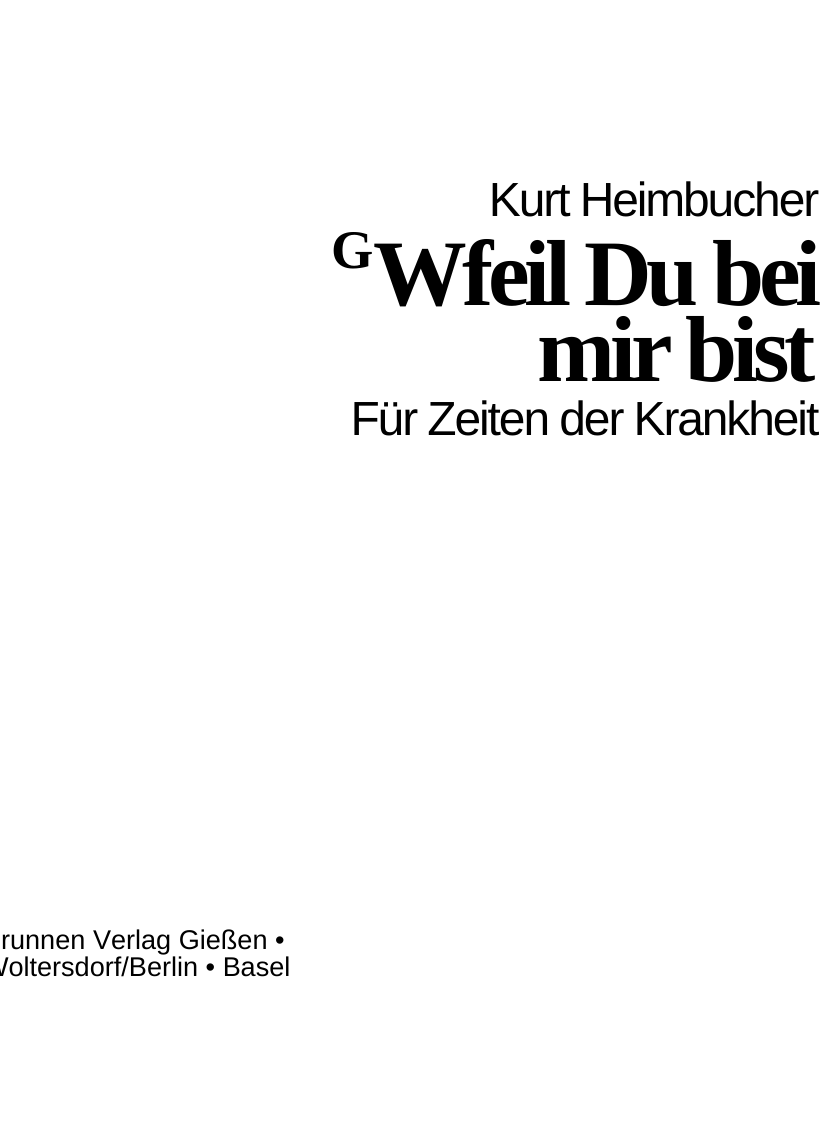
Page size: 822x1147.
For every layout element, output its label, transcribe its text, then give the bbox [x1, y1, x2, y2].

subtitle GWfeil Du bei mir bist [187, 244, 821, 397]
text Kurt Heimbucher [0, 178, 821, 226]
text Für Zeiten der Krankheit [0, 397, 821, 445]
